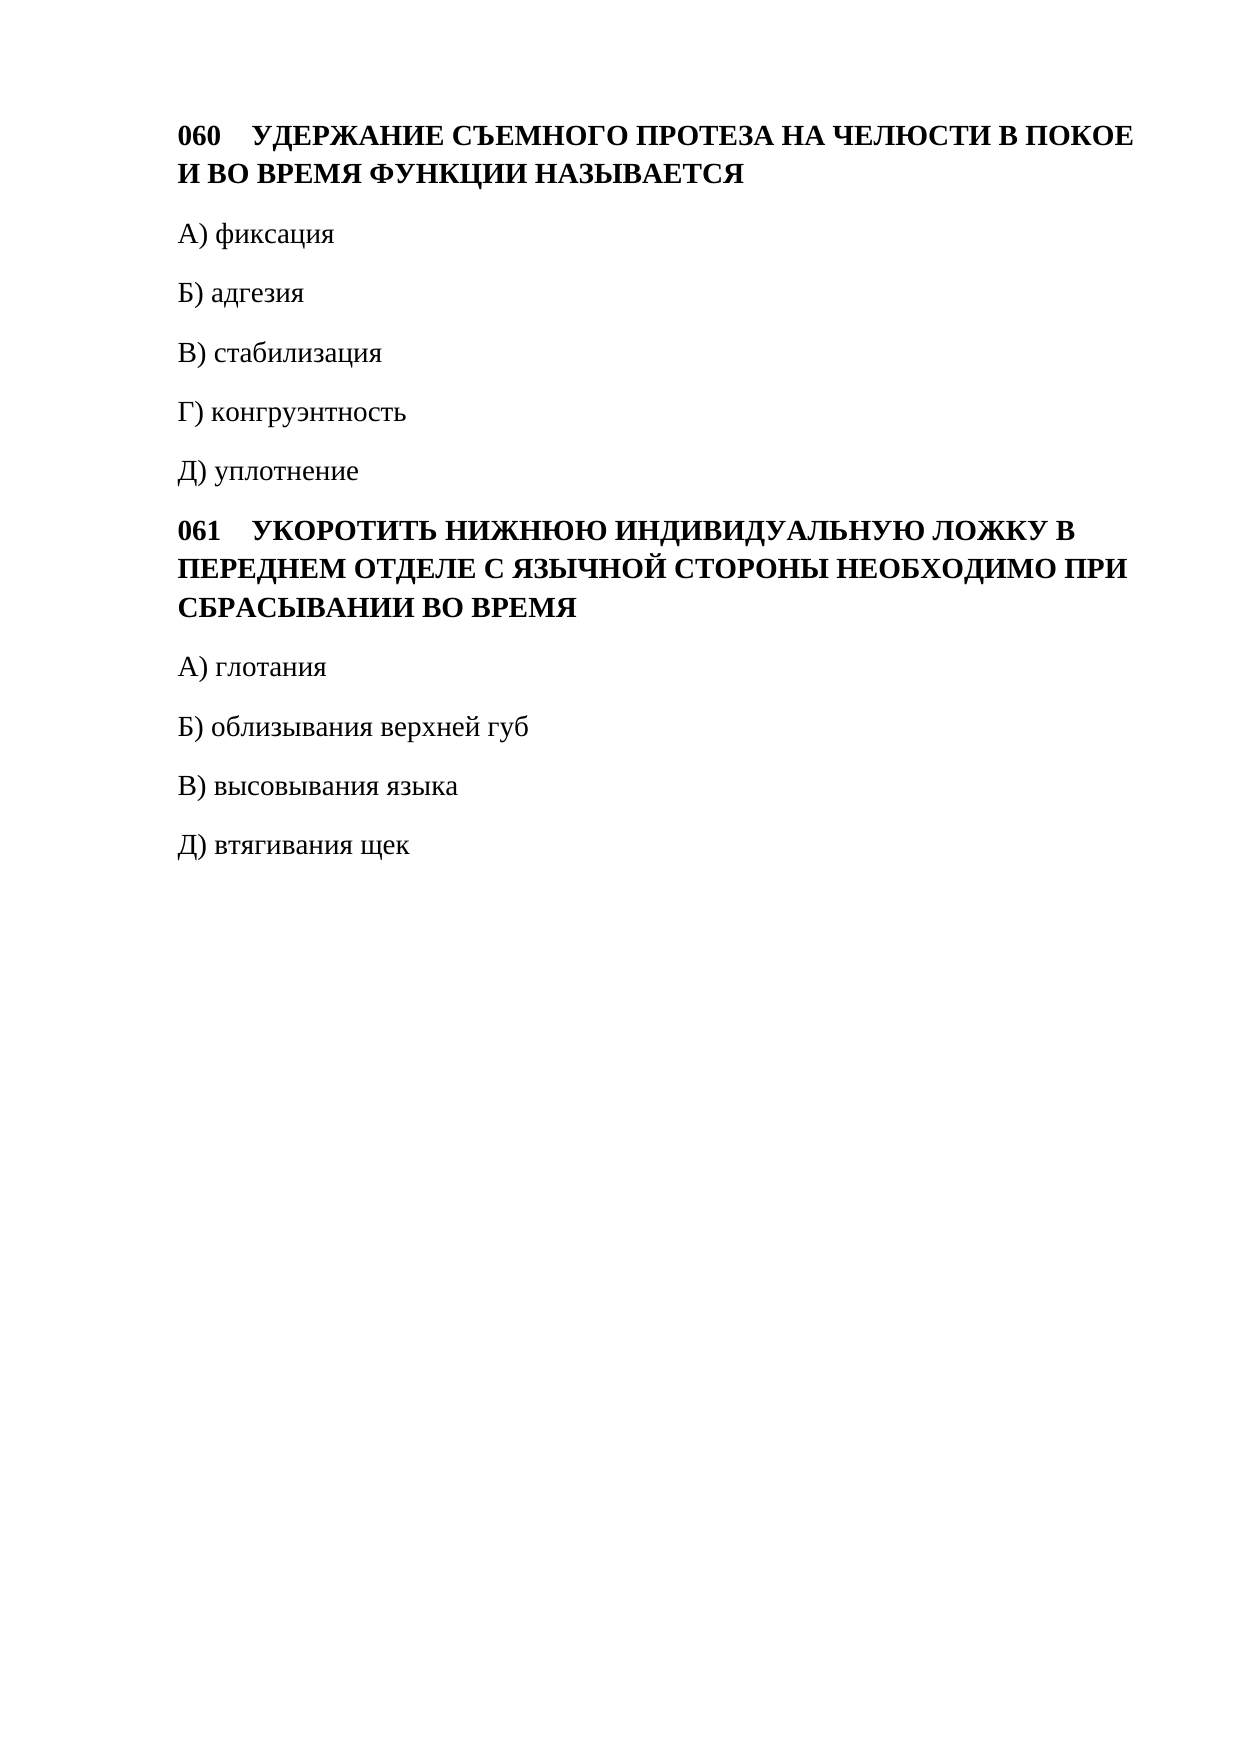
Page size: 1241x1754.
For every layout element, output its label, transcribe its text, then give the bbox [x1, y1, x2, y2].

text В) стабилизация [177, 335, 1152, 368]
text Г) конгруэнтность [177, 394, 1152, 428]
text А) фиксация [177, 216, 1152, 249]
text Д) втягивания щек [177, 827, 1152, 861]
text 060 УДЕРЖАНИЕ СЪЕМНОГО ПРОТЕЗА НА ЧЕЛЮСТИ В ПОКОЕ И ВО ВРЕМЯ ФУНКЦИИ НАЗЫВАЕТСЯ [177, 118, 1152, 190]
text 061 УКОРОТИТЬ НИЖНЮЮ ИНДИВИДУАЛЬНУЮ ЛОЖКУ В ПЕРЕДНЕМ ОТДЕЛЕ С ЯЗЫЧНОЙ СТОРОНЫ НЕОБХОДИМО ПРИ СБРАСЫВАНИИ ВО ВРЕМЯ [177, 513, 1152, 623]
text Б) облизывания верхней губ [177, 709, 1152, 742]
text А) глотания [177, 649, 1152, 683]
text В) высовывания языка [177, 768, 1152, 802]
text Б) адгезия [177, 275, 1152, 309]
text Д) уплотнение [177, 453, 1152, 487]
